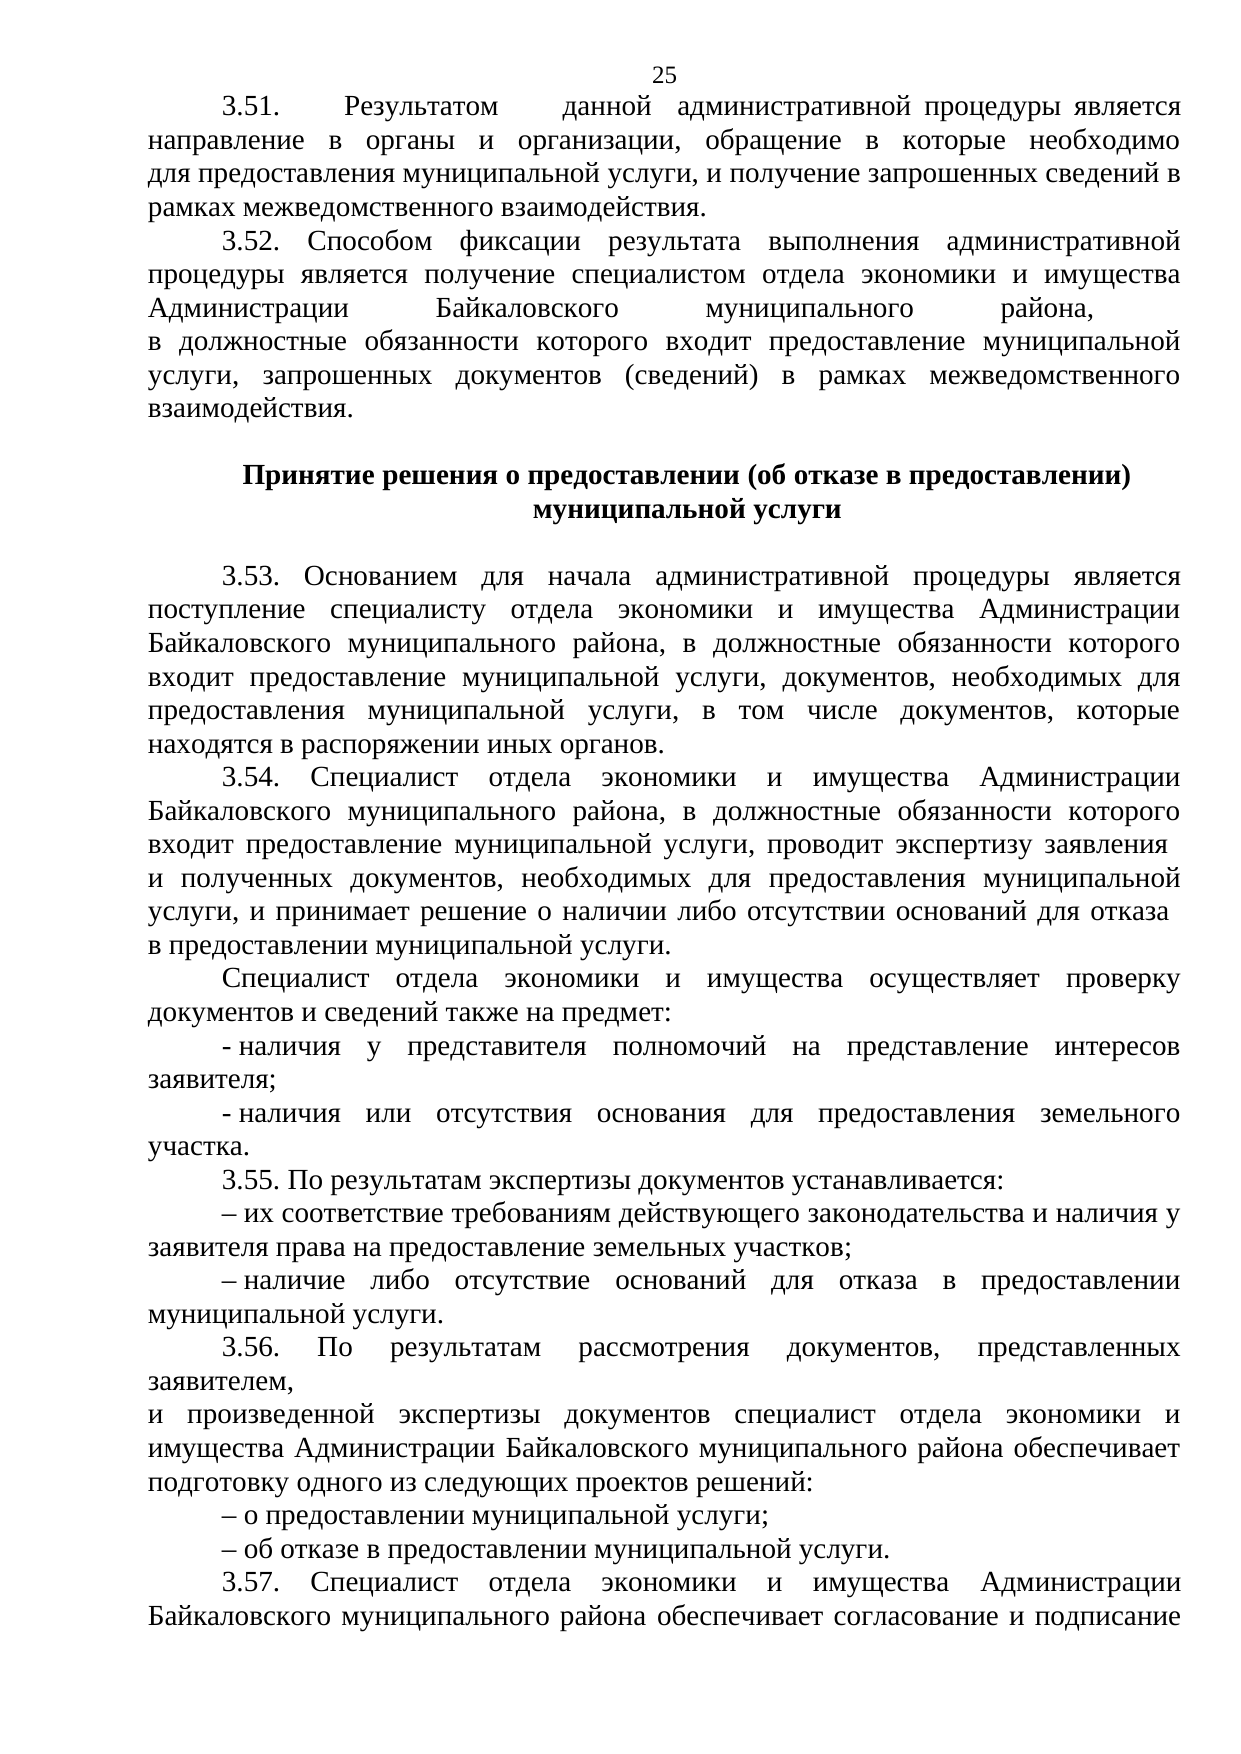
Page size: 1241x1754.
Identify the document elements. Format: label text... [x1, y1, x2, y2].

text Специалист отдела экономики и имущества осуществляет проверку документов и сведений также на предмет: [148, 961, 1181, 1028]
list Принятие решения о предоставлении (об отказе в предоставлении) [233, 457, 1141, 491]
text – об отказе в предоставлении муниципальной услуги. [148, 1531, 1181, 1564]
text 3.56. По результатам рассмотрения документов, представленных заявителем, и произведенной экспертизы документов специалист отдела экономики и имущества Администрации Байкаловского муниципального района обеспечивает подготовку одного из следующих проектов решений: [148, 1329, 1181, 1497]
text 3.54. Специалист отдела экономики и имущества Администрации Байкаловского муниципального района, в должностные обязанности которого входит предоставление муниципальной услуги, проводит экспертизу заявления и полученных документов, необходимых для предоставления муниципальной услуги, и принимает решение о наличии либо отсутствии оснований для отказа в предоставлении муниципальной услуги. [148, 759, 1181, 961]
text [148, 1564, 1181, 1631]
text 3.55. По результатам экспертизы документов устанавливается: [148, 1162, 1181, 1195]
text - наличия у представителя полномочий на представление интересов заявителя; [148, 1028, 1181, 1095]
text – их соответствие требованиям действующего законодательства и наличия у заявителя права на предоставление земельных участков; [148, 1195, 1181, 1262]
text 3.52. Способом фиксации результата выполнения административной процедуры является получение специалистом отдела экономики и имущества Администрации Байкаловского муниципального района, в должностные обязанности которого входит предоставление муниципальной услуги, запрошенных документов (сведений) в рамках межведомственного взаимодействия. [148, 223, 1181, 424]
text – о предоставлении муниципальной услуги; [148, 1497, 1181, 1531]
list муниципальной услуги [233, 491, 1141, 524]
text 3.53. Основанием для начала административной процедуры является поступление специалисту отдела экономики и имущества Администрации Байкаловского муниципального района, в должностные обязанности которого входит предоставление муниципальной услуги, документов, необходимых для предоставления муниципальной услуги, в том числе документов, которые находятся в распоряжении иных органов. [148, 558, 1181, 759]
text – наличие либо отсутствие оснований для отказа в предоставлении муниципальной услуги. [148, 1262, 1181, 1329]
text - наличия или отсутствия основания для предоставления земельного участка. [148, 1095, 1181, 1162]
text 3.51. Результатом данной административной процедуры является направление в органы и организации, обращение в которые необходимо для предоставления муниципальной услуги, и получение запрошенных сведений в рамках межведомственного взаимодействия. [148, 88, 1181, 223]
